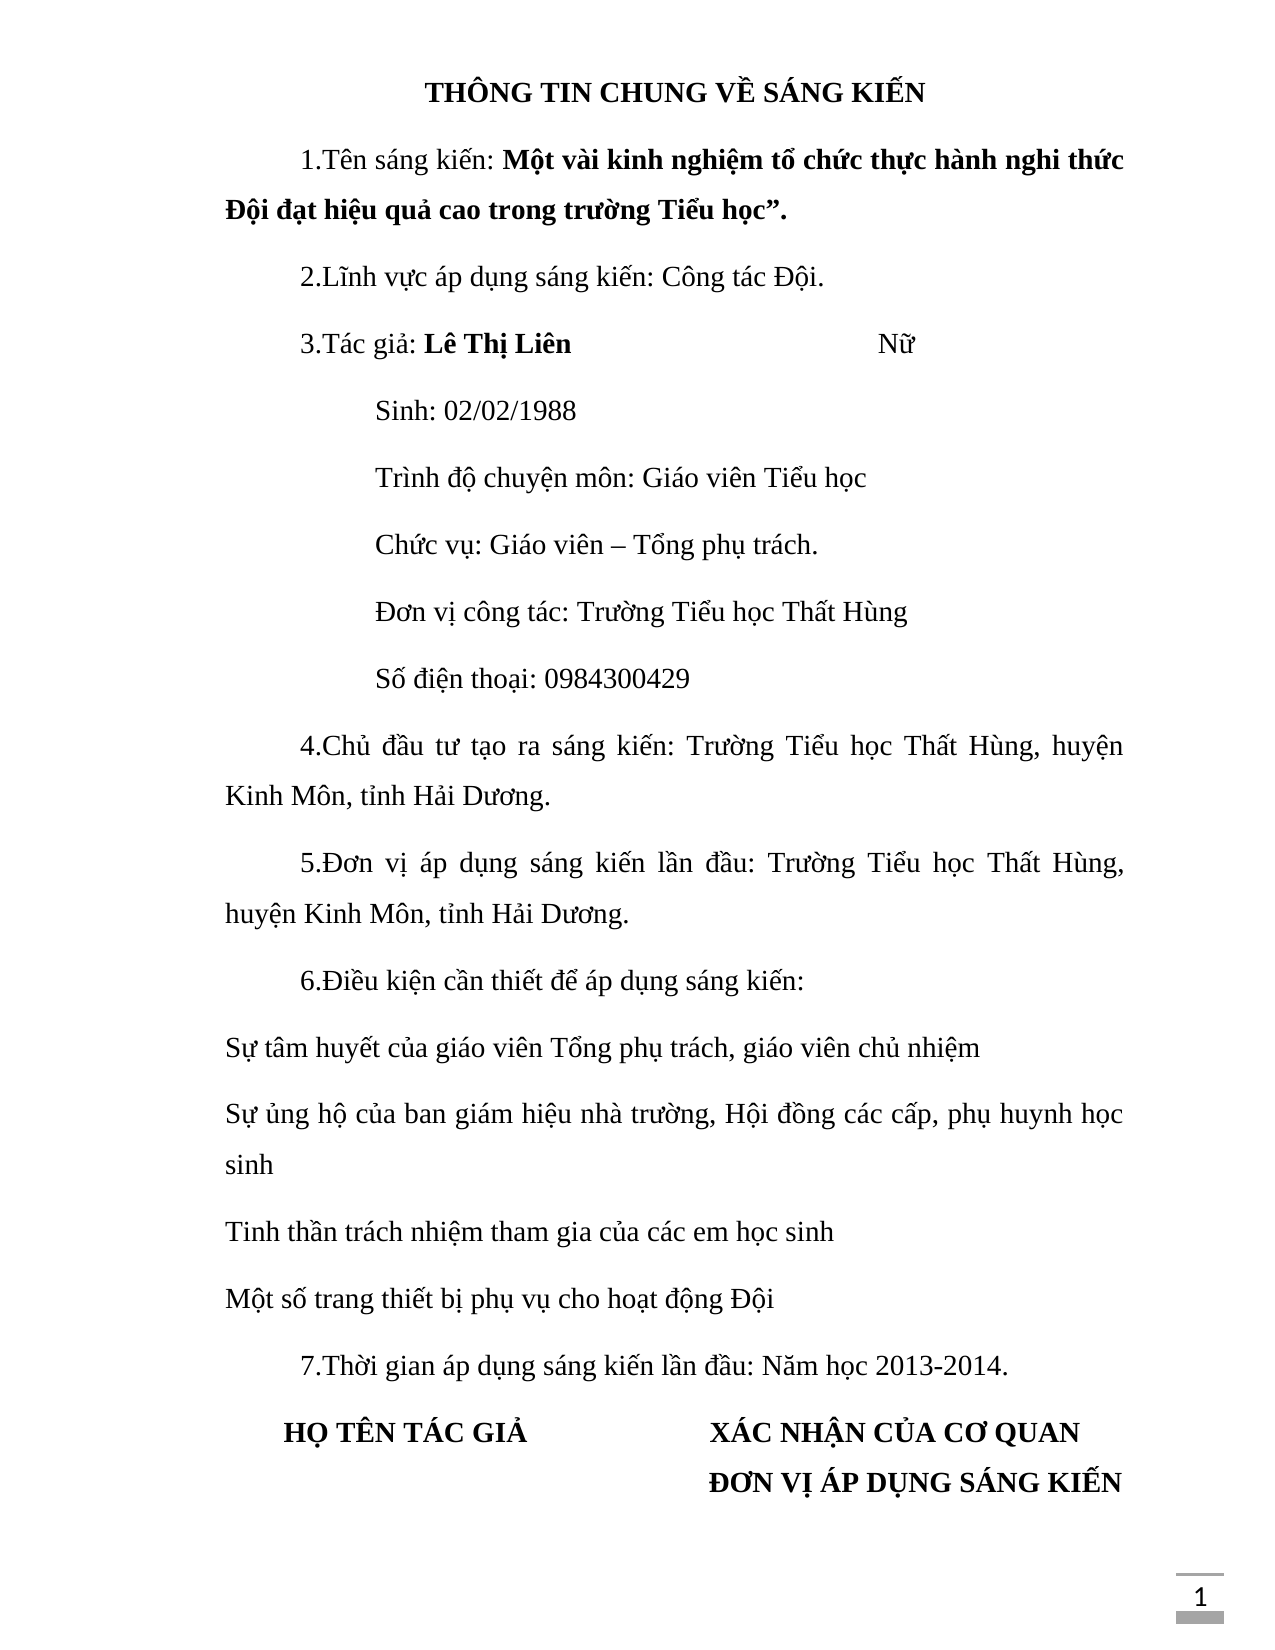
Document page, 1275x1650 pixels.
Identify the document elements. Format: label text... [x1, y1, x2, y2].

text 5.Đơn vị áp dụng sáng kiến lần đầu: Trường Tiểu học Thất Hùng, huyện Kinh Môn, tỉnh Hải Dương. [225, 845, 1125, 929]
text 7.Thời gian áp dụng sáng kiến lần đầu: Năm học 2013-2014. [225, 1348, 1125, 1381]
text Sự ủng hộ của ban giám hiệu nhà trường, Hội đồng các cấp, phụ huynh học sinh [225, 1097, 1125, 1181]
text Chức vụ: Giáo viên – Tổng phụ trách. [300, 527, 1125, 561]
text 3.Tác giả: Lê Thị Liên Nữ [225, 326, 1125, 360]
text Số điện thoại: 0984300429 [300, 661, 1125, 695]
text Một số trang thiết bị phụ vụ cho hoạt động Đội [225, 1281, 1125, 1314]
text Tinh thần trách nhiệm tham gia của các em học sinh [225, 1214, 1125, 1247]
text Sinh: 02/02/1988 [300, 393, 1125, 427]
text HỌ TÊN TÁC GIẢ XÁC NHẬN CỦA CƠ QUAN [225, 1415, 1125, 1448]
text 2.Lĩnh vực áp dụng sáng kiến: Công tác Đội. [225, 259, 1125, 293]
text Sự tâm huyết của giáo viên Tổng phụ trách, giáo viên chủ nhiệm [225, 1030, 1125, 1063]
text ĐƠN VỊ ÁP DỤNG SÁNG KIẾN [225, 1465, 1125, 1499]
text Trình độ chuyện môn: Giáo viên Tiểu học [300, 460, 1125, 494]
text 4.Chủ đầu tư tạo ra sáng kiến: Trường Tiểu học Thất Hùng, huyện Kinh Môn, tỉnh Hải Dương. [225, 728, 1125, 812]
text 6.Điều kiện cần thiết để áp dụng sáng kiến: [225, 963, 1125, 996]
text THÔNG TIN CHUNG VỀ SÁNG KIẾN [225, 75, 1125, 108]
text 1.Tên sáng kiến: Một vài kinh nghiệm tổ chức thực hành nghi thức Đội đạt hiệu quả cao trong trường Tiểu học”. [225, 142, 1125, 226]
text Đơn vị công tác: Trường Tiểu học Thất Hùng [300, 594, 1125, 628]
